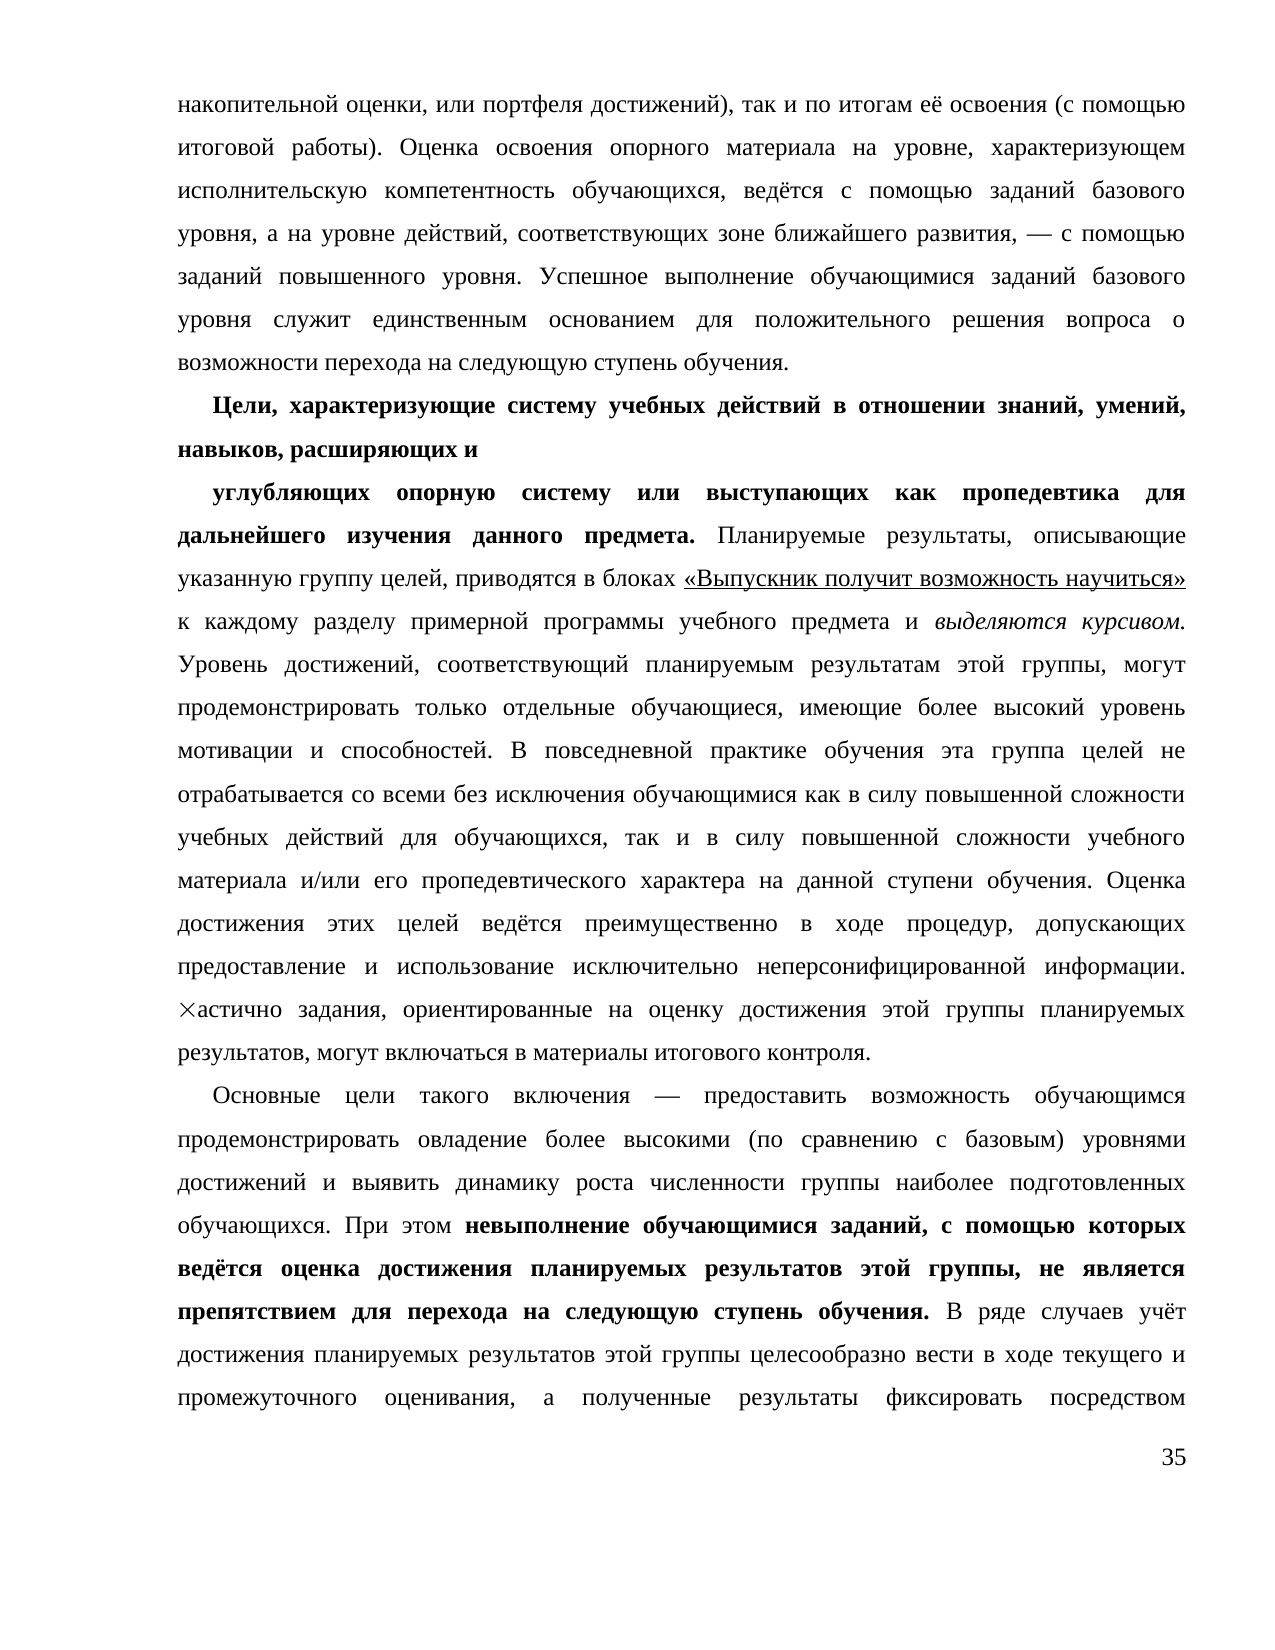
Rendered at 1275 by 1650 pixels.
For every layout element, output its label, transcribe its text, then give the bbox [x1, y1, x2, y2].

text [177, 89, 1186, 376]
text углубляющих опорную систему или выступающих как пропедевтика для дальнейшего изучения данного предмета. Планируемые результаты, описывающие указанную группу целей, приводятся в блоках «Выпускник получит возможность научиться» к каждому разделу примерной программы учебного предмета и выделяются курсивом. Уровень достижений, соответствующий планируемым результатам этой группы, могут продемонстрировать только отдельные обучающиеся, имеющие более высокий уровень мотивации и способностей. В повседневной практике обучения эта группа целей не отрабатывается со всеми без исключения обучающимися как в силу повышенной сложности учебных действий для обучающихся, так и в силу повышенной сложности учебного материала и/или его пропедевтического характера на данной ступени обучения. Оценка достижения этих целей ведётся преимущественно в ходе процедур, допускающих предоставление и использование исключительно неперсонифицированной информации. астично задания, ориентированные на оценку достижения этой группы планируемых результатов, могут включаться в материалы итогового контроля. [177, 477, 1186, 1066]
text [177, 1081, 1186, 1411]
text Цели, характеризующие систему учебных действий в отношении знаний, умений, навыков, расширяющих и [177, 391, 1186, 462]
